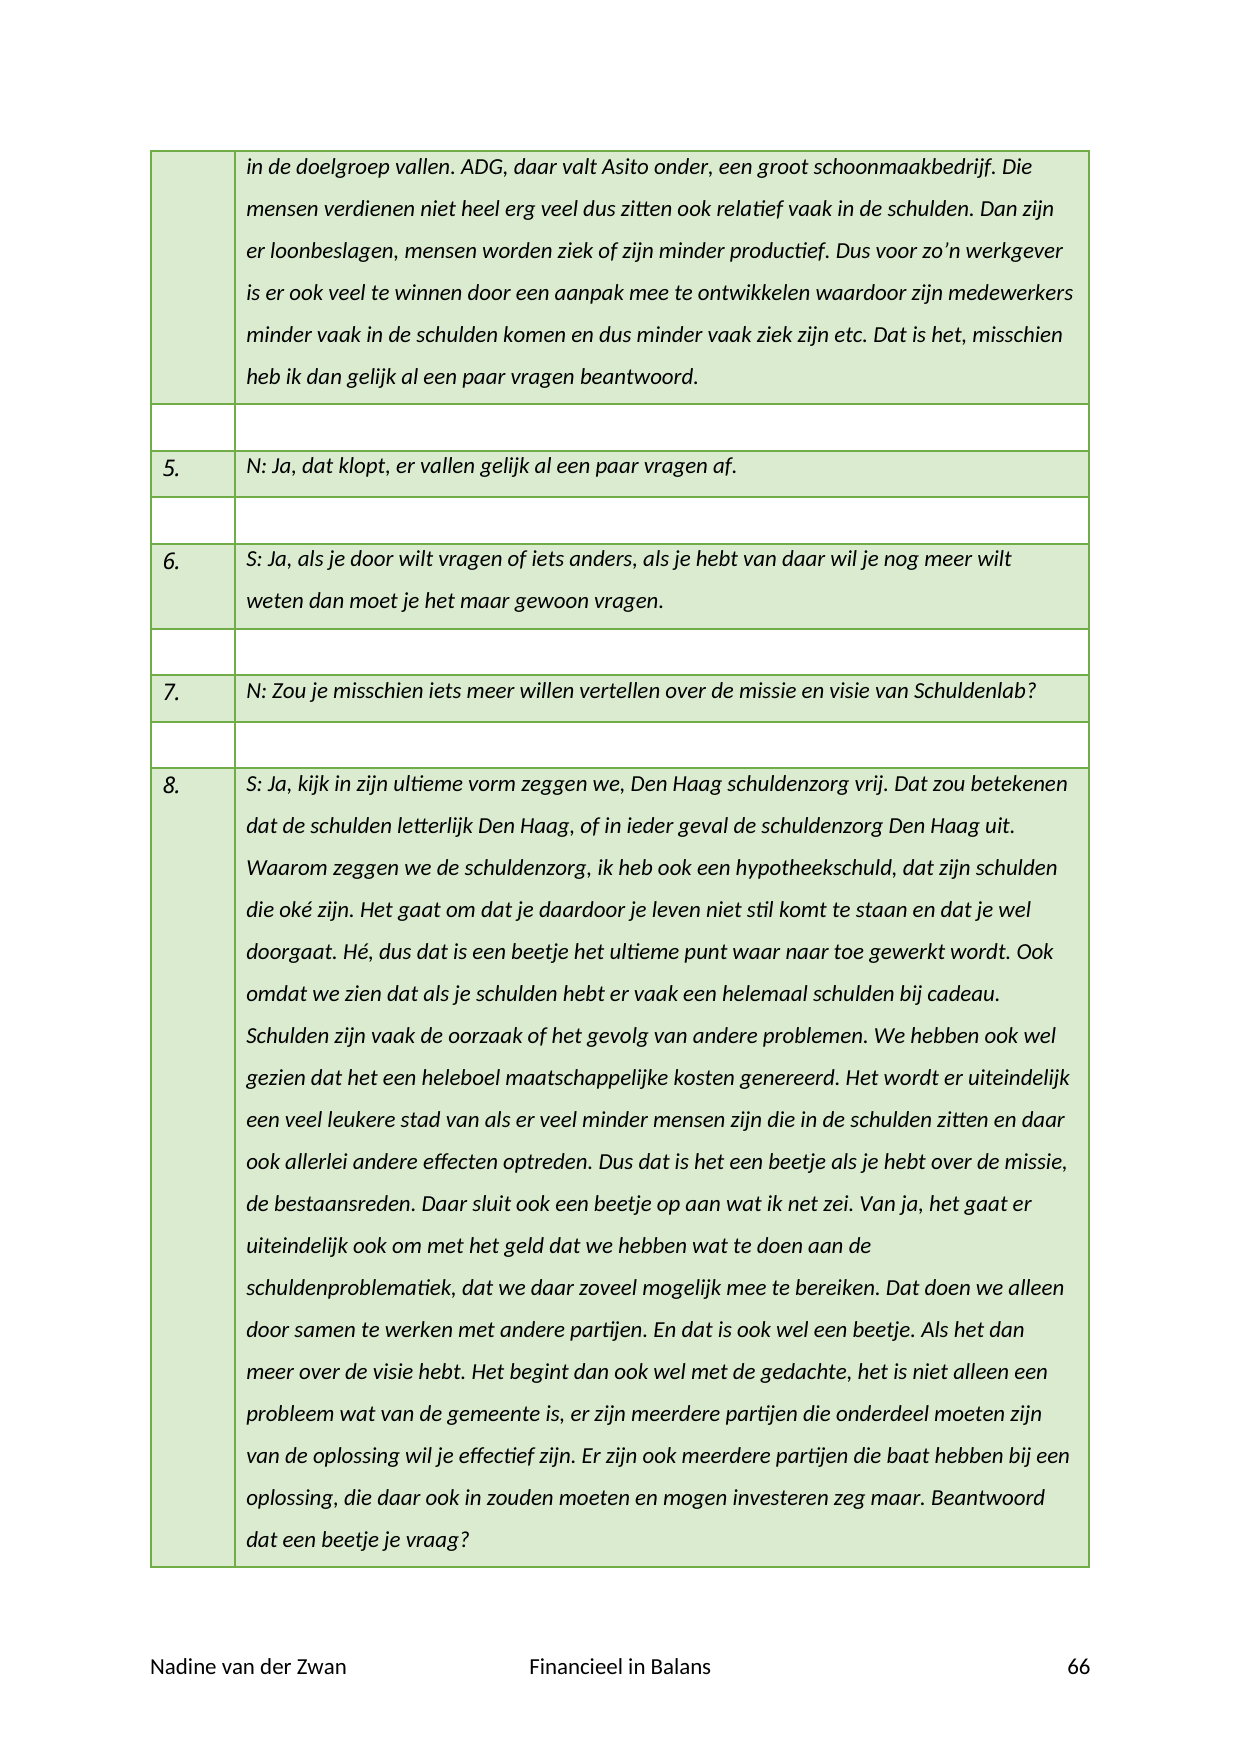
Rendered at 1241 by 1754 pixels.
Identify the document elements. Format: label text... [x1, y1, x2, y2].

table_cell [236, 405, 1088, 449]
table_cell 8. [152, 769, 234, 1566]
table_cell [236, 630, 1088, 674]
table_cell [152, 630, 234, 674]
table_cell 6. [152, 545, 234, 628]
table_cell N: Zou je misschien iets meer willen vertellen over de missie en visie van Schuldenlab? [236, 676, 1088, 721]
table_cell N: Ja, dat klopt, er vallen gelijk al een paar vragen af. [236, 452, 1088, 496]
table_cell [152, 723, 234, 767]
table_cell S: Ja, kijk in zijn ultieme vorm zeggen we, Den Haag schuldenzorg vrij. Dat zou betekenen dat de schulden letterlijk Den Haag, of in ieder geval de schuldenzorg Den Haag uit. Waarom zeggen we de schuldenzorg, ik heb ook een hypotheekschuld, dat zijn schulden die oké zijn. Het gaat om dat je daardoor je leven niet stil komt te staan en dat je wel doorgaat. Hé, dus dat is een beetje het ultieme punt waar naar toe gewerkt wordt. Ook omdat we zien dat als je schulden hebt er vaak een helemaal schulden bij cadeau. Schulden zijn vaak de oorzaak of het gevolg van andere problemen. We hebben ook wel gezien dat het een heleboel maatschappelijke kosten genereerd. Het wordt er uiteindelijk een veel leukere stad van als er veel minder mensen zijn die in de schulden zitten en daar ook allerlei andere effecten optreden. Dus dat is het een beetje als je hebt over de missie, de bestaansreden. Daar sluit ook een beetje op aan wat ik net zei. Van ja, het gaat er uiteindelijk ook om met het geld dat we hebben wat te doen aan de schuldenproblematiek, dat we daar zoveel mogelijk mee te bereiken. Dat doen we alleen door samen te werken met andere partijen. En dat is ook wel een beetje. Als het dan meer over de visie hebt. Het begint dan ook wel met de gedachte, het is niet alleen een probleem wat van de gemeente is, er zijn meerdere partijen die onderdeel moeten zijn van de oplossing wil je effectief zijn. Er zijn ook meerdere partijen die baat hebben bij een oplossing, die daar ook in zouden moeten en mogen investeren zeg maar. Beantwoord dat een beetje je vraag? [236, 769, 1088, 1566]
table_cell [236, 723, 1088, 767]
table_cell 7. [152, 676, 234, 721]
table_cell 4. [152, 152, 234, 403]
table_cell S: Ja, als je door wilt vragen of iets anders, als je hebt van daar wil je nog meer wilt weten dan moet je het maar gewoon vragen. [236, 545, 1088, 628]
table_cell 5. [152, 452, 234, 496]
table_cell [152, 405, 234, 449]
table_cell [236, 152, 1088, 403]
table_cell [236, 498, 1088, 542]
table_cell [152, 498, 234, 542]
